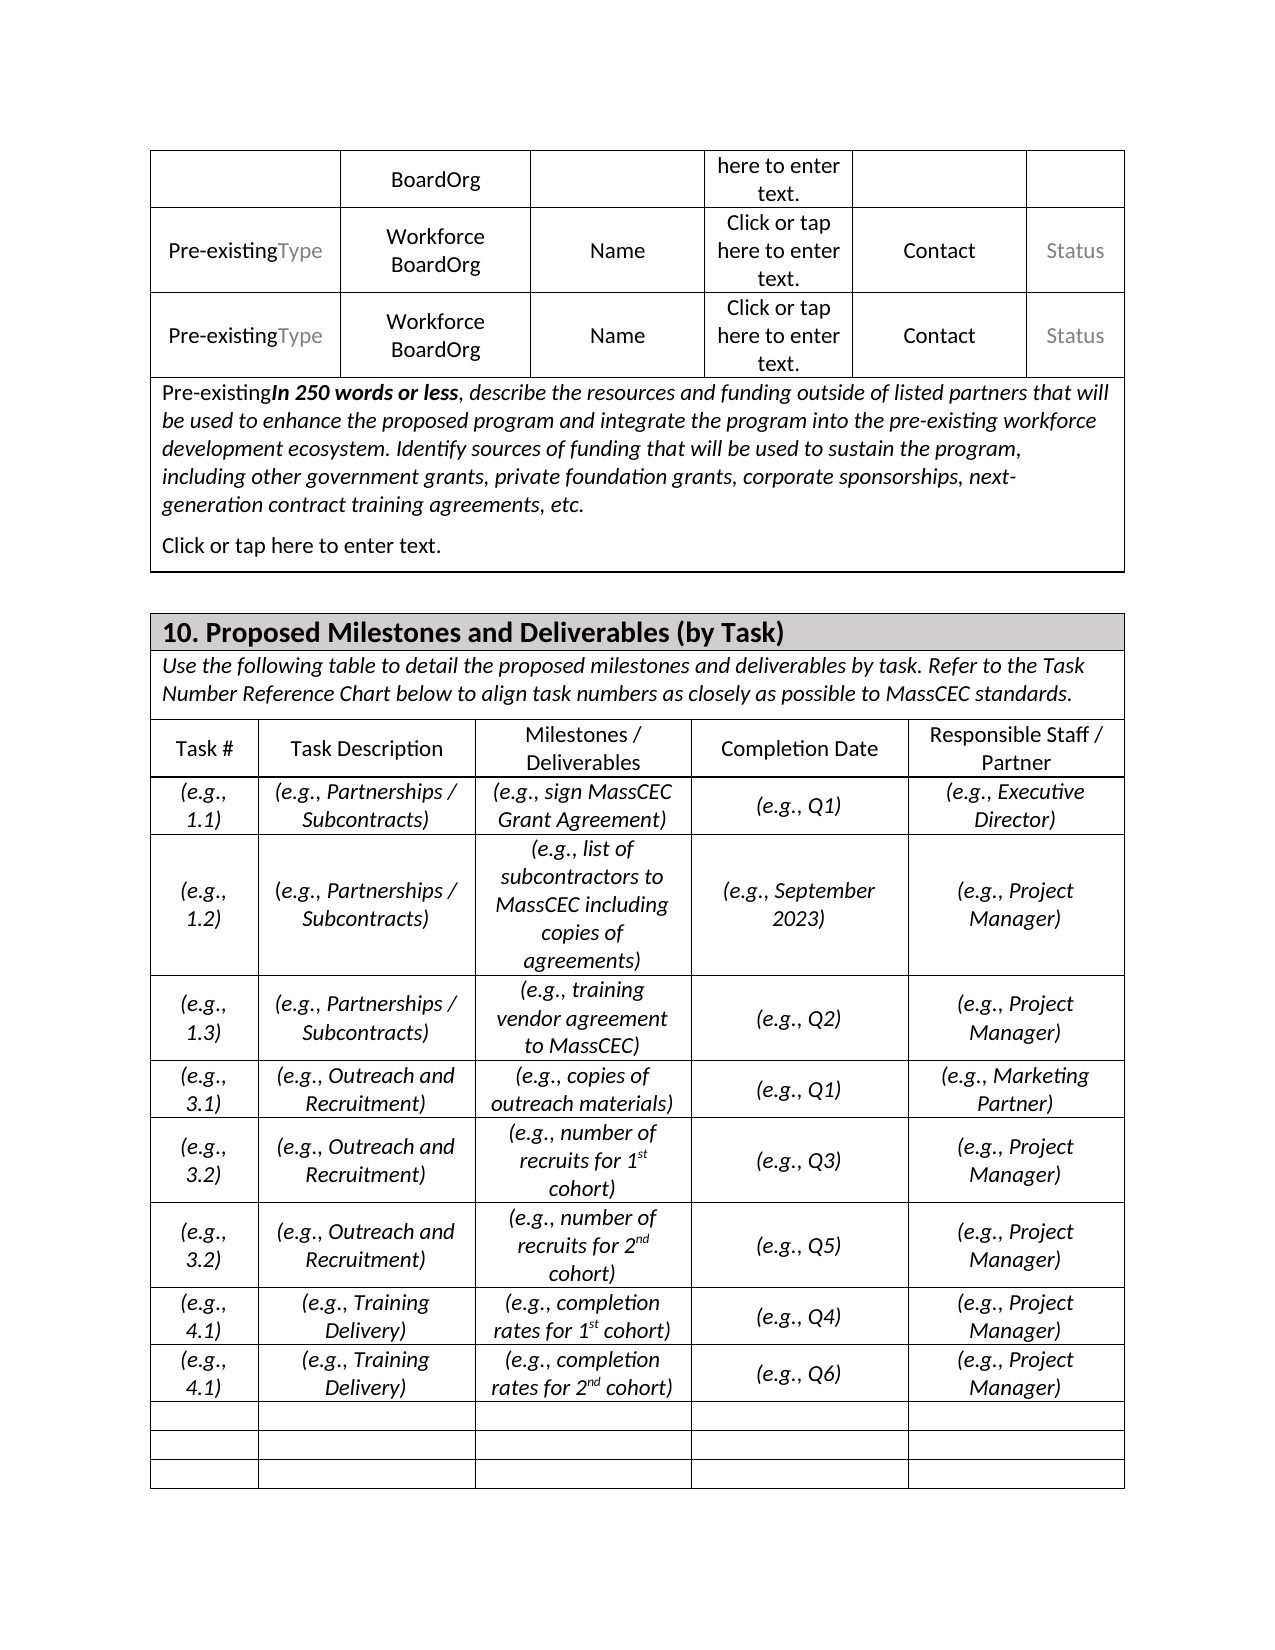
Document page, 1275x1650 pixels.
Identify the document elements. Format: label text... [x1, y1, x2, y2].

table_cell (e.g., Q6) [692, 1345, 908, 1401]
table_cell (e.g., number of recruits for 2nd cohort) [476, 1203, 691, 1287]
table_cell (e.g., 3.1) [151, 1061, 258, 1117]
table_cell [909, 1431, 1124, 1459]
table_cell (e.g., 1.1) [151, 778, 258, 833]
table_cell (e.g., Q2) [692, 976, 908, 1060]
table_cell In 250 words or less, describe the resources and funding outside of listed partners that will be used to enhance the proposed program and integrate the program into the pre-existing workforce development ecosystem. Identify sources of funding that will be used to sustain the program, including other government grants, private foundation grants, corporate sponsorships, next-generation contract training agreements, etc. [151, 378, 1124, 531]
table_cell (e.g., September 2023) [692, 835, 908, 974]
table_cell (e.g., copies of outreach materials) [476, 1061, 691, 1117]
table_cell [476, 1402, 691, 1430]
table_cell [476, 1431, 691, 1459]
table_cell (e.g., 4.1) [151, 1288, 258, 1344]
table_cell [259, 1402, 475, 1430]
table_cell (e.g., Project Manager) [909, 835, 1124, 974]
table_cell (e.g., Marketing Partner) [909, 1061, 1124, 1117]
table_cell (e.g., completion rates for 2nd cohort) [476, 1345, 691, 1401]
table_cell (e.g., 3.2) [151, 1203, 258, 1287]
table_cell (e.g., completion rates for 1st cohort) [476, 1288, 691, 1344]
table_cell (e.g., Q1) [692, 1061, 908, 1117]
table_cell (e.g., Project Manager) [909, 1345, 1124, 1401]
table_cell [151, 1402, 258, 1430]
table_cell [476, 1460, 691, 1488]
table_cell [692, 1460, 908, 1488]
table_cell (e.g., Partnerships / Subcontracts) [259, 976, 475, 1060]
table_cell (e.g., sign MassCEC Grant Agreement) [476, 778, 691, 833]
table_cell [151, 1431, 258, 1459]
table_cell (e.g., 1.3) [151, 976, 258, 1060]
table_cell Responsible Staff / Partner [909, 720, 1124, 776]
table_cell Task # [151, 720, 258, 776]
table_cell (e.g., Q5) [692, 1203, 908, 1287]
table_cell [259, 1431, 475, 1459]
table_cell [692, 1402, 908, 1430]
table_cell (e.g., Q1) [692, 778, 908, 833]
table_cell (e.g., Project Manager) [909, 976, 1124, 1060]
table_cell [259, 1460, 475, 1488]
table_cell (e.g., 1.2) [151, 835, 258, 974]
table_cell (e.g., list of subcontractors to MassCEC including copies of agreements) [476, 835, 691, 974]
table_cell Task Description [259, 720, 475, 776]
table_cell Milestones / Deliverables [476, 720, 691, 776]
table_cell (e.g., Executive Director) [909, 778, 1124, 833]
table_cell [909, 1402, 1124, 1430]
table_cell (e.g., number of recruits for 1st cohort) [476, 1118, 691, 1202]
table_cell (e.g., Outreach and Recruitment) [259, 1203, 475, 1287]
table_cell (e.g., Project Manager) [909, 1288, 1124, 1344]
table_cell [151, 1460, 258, 1488]
table_cell (e.g., Partnerships / Subcontracts) [259, 778, 475, 833]
table_cell (e.g., training vendor agreement to MassCEC) [476, 976, 691, 1060]
table_cell (e.g., 3.2) [151, 1118, 258, 1202]
table_cell Completion Date [692, 720, 908, 776]
table_cell [692, 1431, 908, 1459]
table_cell (e.g., Q4) [692, 1288, 908, 1344]
table_cell (e.g., Outreach and Recruitment) [259, 1061, 475, 1117]
table_cell (e.g., Outreach and Recruitment) [259, 1118, 475, 1202]
table_cell (e.g., Project Manager) [909, 1118, 1124, 1202]
table_cell (e.g., Training Delivery) [259, 1288, 475, 1344]
table_cell (e.g., Project Manager) [909, 1203, 1124, 1287]
table_cell (e.g., 4.1) [151, 1345, 258, 1401]
table_cell [909, 1460, 1124, 1488]
table_header 10. Proposed Milestones and Deliverables (by Task) [151, 614, 1124, 650]
table_cell (e.g., Training Delivery) [259, 1345, 475, 1401]
table_cell (e.g., Q3) [692, 1118, 908, 1202]
table_cell (e.g., Partnerships / Subcontracts) [259, 835, 475, 974]
table_cell Use the following table to detail the proposed milestones and deliverables by task. Refer to the Task Number Reference Chart below to align task numbers as closely as possible to MassCEC standards. [151, 651, 1124, 719]
